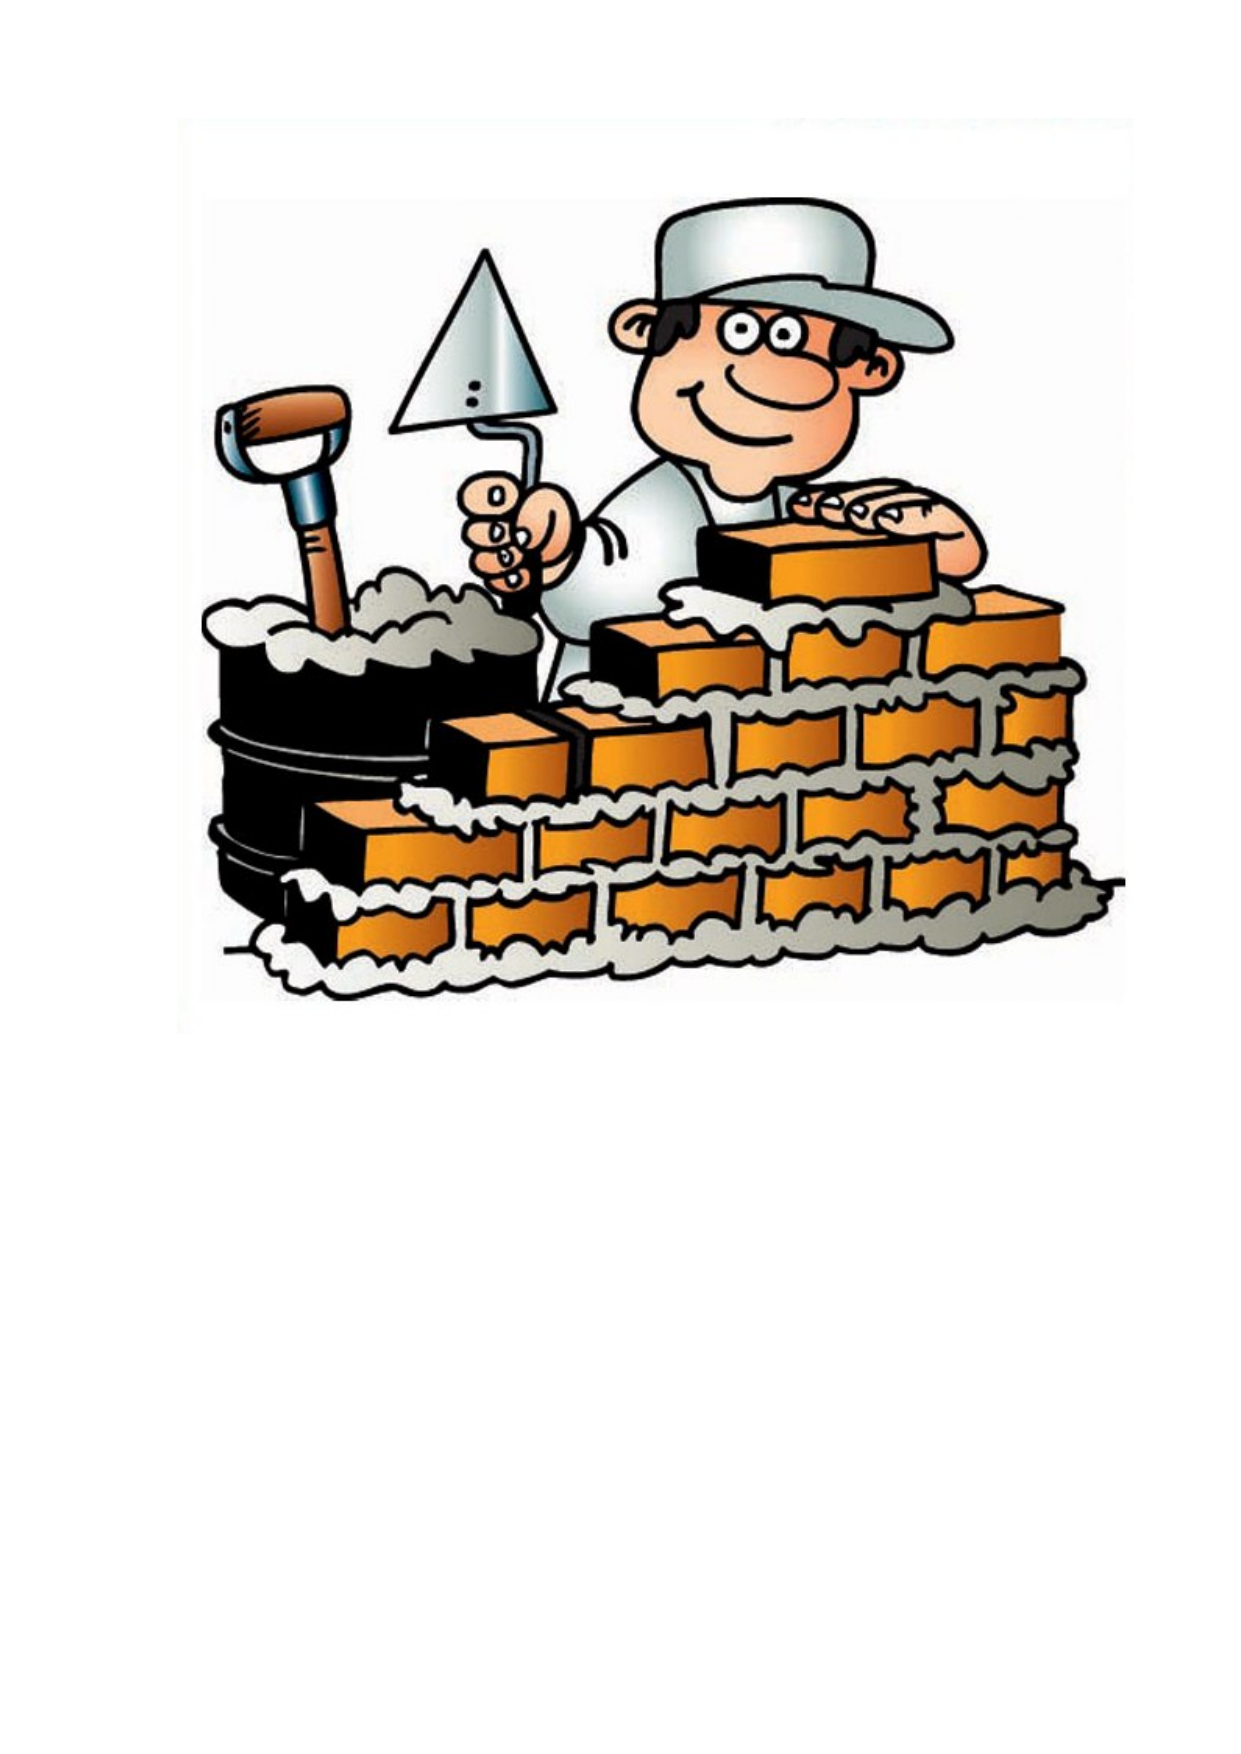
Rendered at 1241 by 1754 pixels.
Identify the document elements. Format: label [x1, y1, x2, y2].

picture [177, 118, 1134, 1034]
